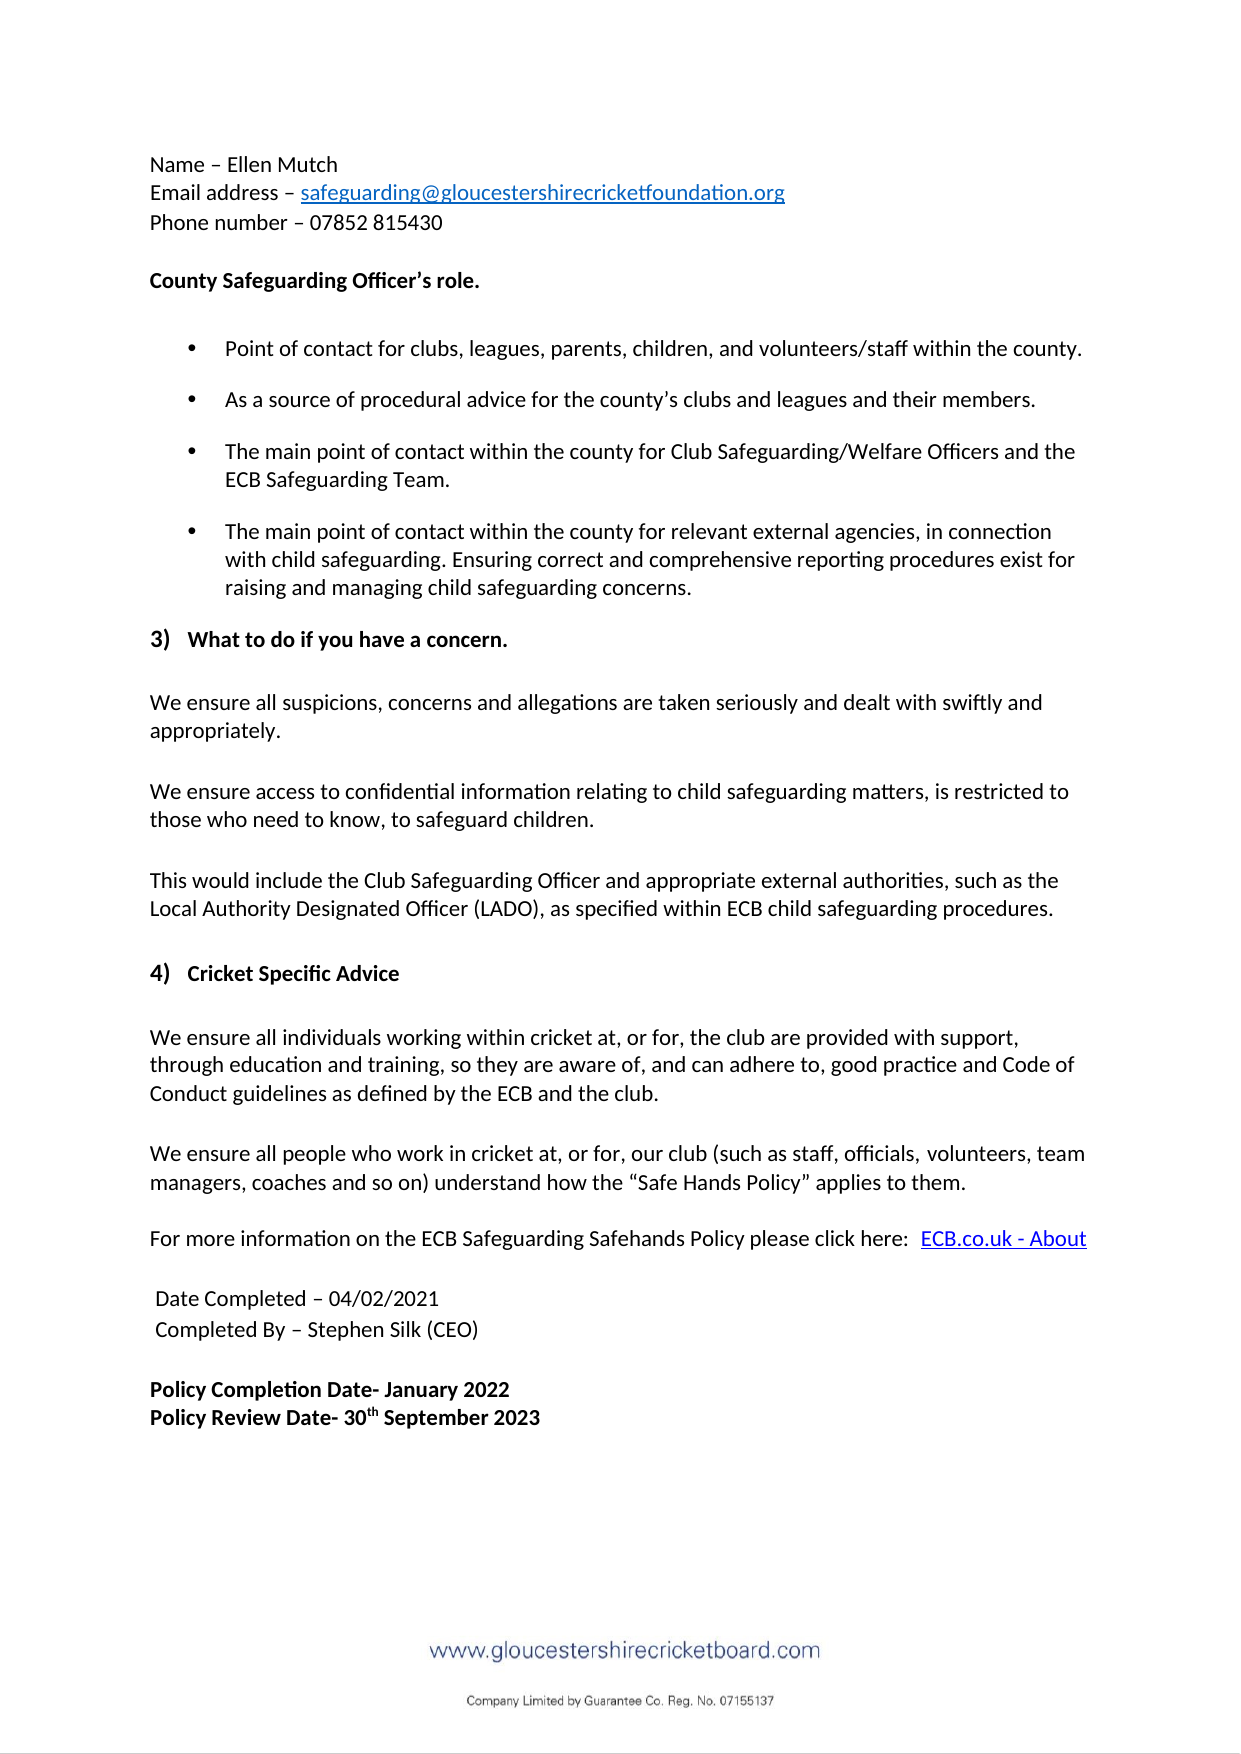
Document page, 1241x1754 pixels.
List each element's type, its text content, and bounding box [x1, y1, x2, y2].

list What to do if you have a concern. [150, 623, 1090, 653]
picture [0, 1600, 1240, 1754]
list Point of contact for clubs, leagues, parents, children, and volunteers/staff within the county. [187, 332, 1090, 362]
list The main point of contact within the county for Club Safeguarding/Welfare Officers and the ECB Safeguarding Team. [187, 436, 1090, 493]
text County Safeguarding Officer’s role. [149, 266, 1090, 294]
text We ensure access to confidential information relating to child safeguarding matters, is restricted to those who need to know, to safeguard children. [149, 777, 1090, 833]
text We ensure all people who work in cricket at, or for, our club (such as staff, officials, volunteers, team managers, coaches and so on) understand how the “Safe Hands Policy” applies to them. [149, 1139, 1090, 1196]
text Completed By – Stephen Silk (CEO) [150, 1315, 1090, 1343]
text Phone number – 07852 815430 [149, 208, 1090, 236]
text We ensure all suspicions, concerns and allegations are taken seriously and dealt with swiftly and appropriately. [149, 688, 1090, 744]
list Cricket Specific Advice [150, 957, 1090, 987]
text Date Completed – 04/02/2021 [150, 1284, 1090, 1313]
text This would include the Club Safeguarding Officer and appropriate external authorities, such as the Local Authority Designated Officer (LADO), as specified within ECB child safeguarding procedures. [149, 866, 1090, 922]
list The main point of contact within the county for relevant external agencies, in connection with child safeguarding. Ensuring correct and comprehensive reporting procedures exist for raising and managing child safeguarding concerns. [187, 516, 1090, 602]
list As a source of procedural advice for the county’s clubs and leagues and their members. [187, 384, 1090, 413]
text Email address – safeguarding@gloucestershirecricketfoundation.org [150, 178, 1090, 206]
text Policy Completion Date- January 2022 [150, 1375, 1090, 1403]
text For more information on the ECB Safeguarding Safehands Policy please click here: ECB.co.uk - About [149, 1224, 1090, 1252]
text Policy Review Date- 30th September 2023 [150, 1403, 1090, 1431]
text We ensure all individuals working within cricket at, or for, the club are provided with support, through education and training, so they are aware of, and can adhere to, good practice and Code of Conduct guidelines as defined by the ECB and the club. [149, 1023, 1090, 1107]
text Name – Ellen Mutch [149, 150, 1090, 178]
